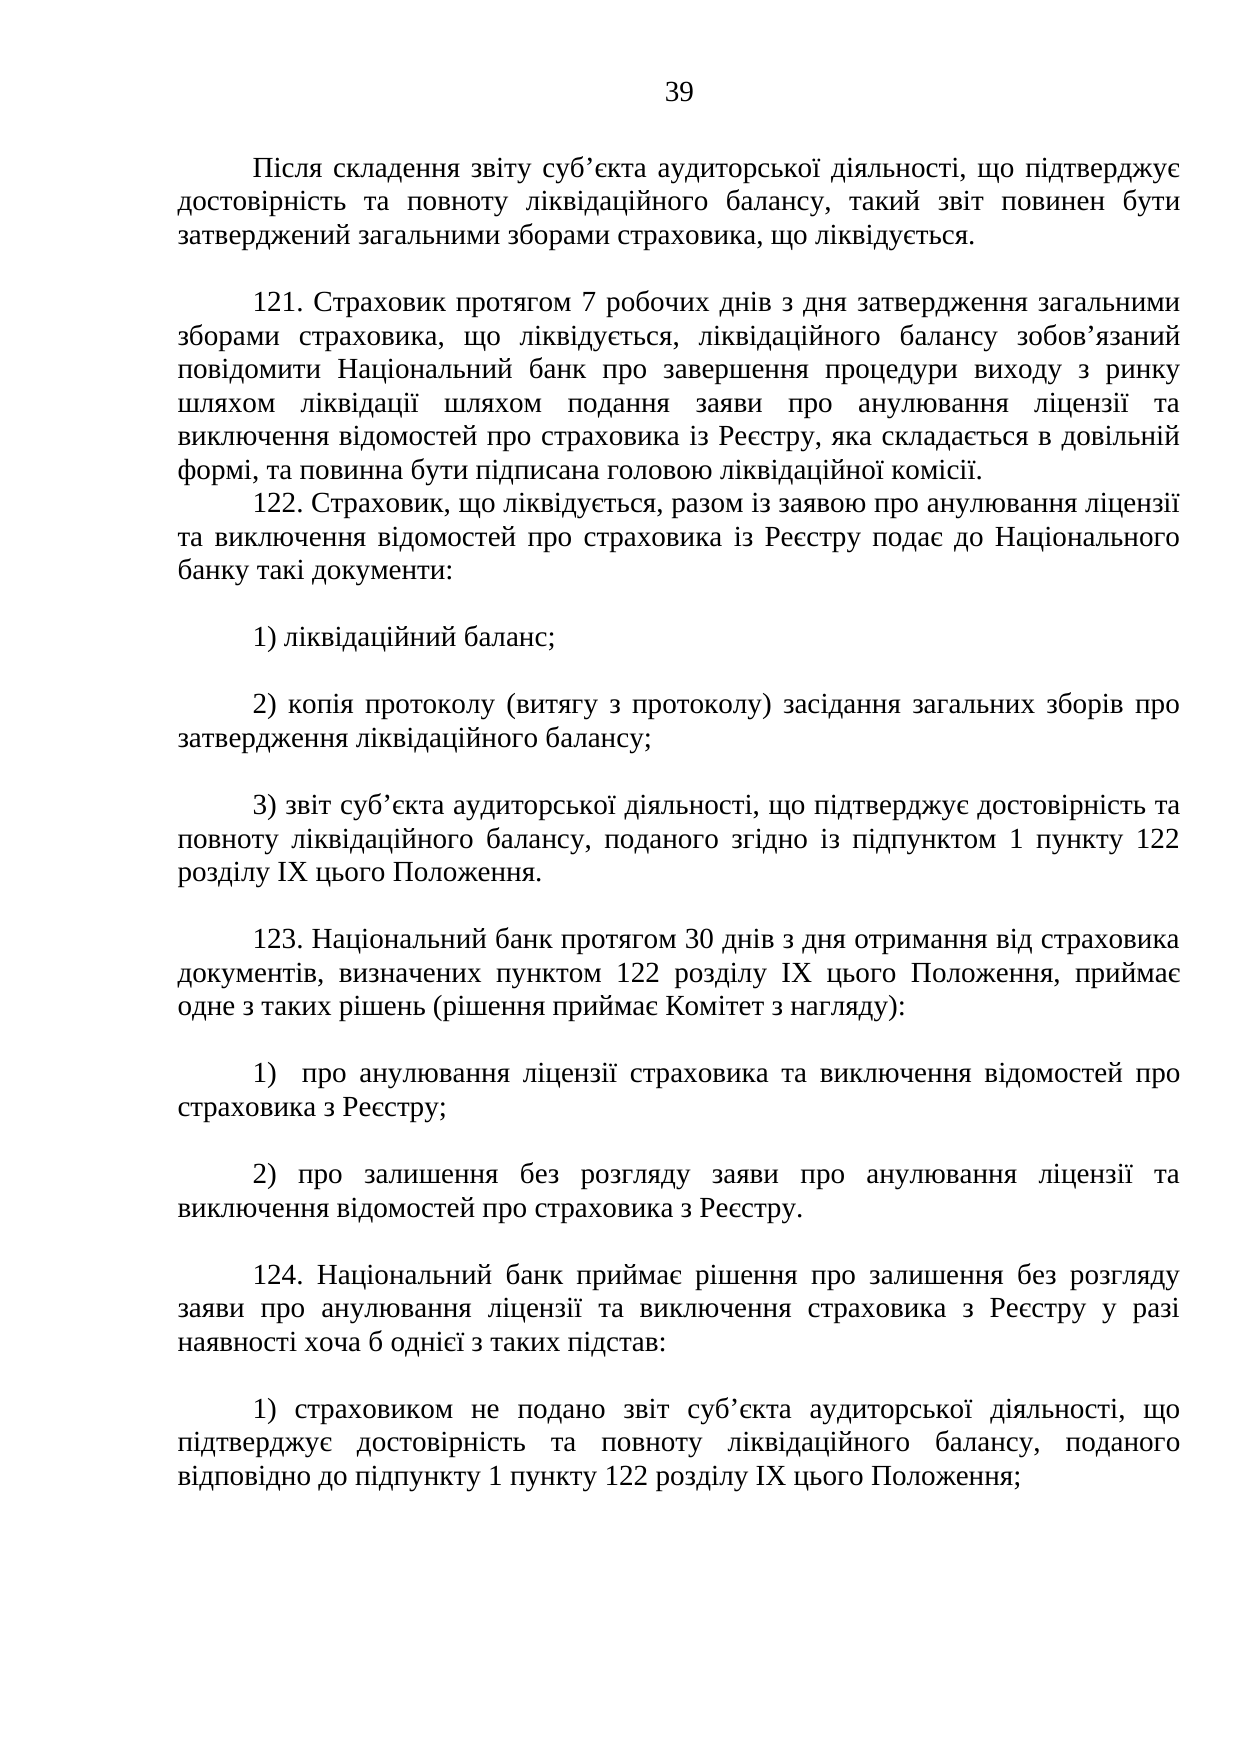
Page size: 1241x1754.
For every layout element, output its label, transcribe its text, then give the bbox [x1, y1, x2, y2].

text 121. Страховик протягом 7 робочих днів з дня затвердження загальними зборами страховика, що ліквідується, ліквідаційного балансу зобов’язаний повідомити Національний банк про завершення процедури виходу з ринку шляхом ліквідації шляхом подання заяви про анулювання ліцензії та виключення відомостей про страховика із Реєстру, яка складається в довільній формі, та повинна бути підписана головою ліквідаційної комісії. [177, 284, 1181, 485]
text 1) про анулювання ліцензії страховика та виключення відомостей про страховика з Реєстру; [177, 1056, 1181, 1123]
text 124. Національний банк приймає рішення про залишення без розгляду заяви про анулювання ліцензії та виключення страховика з Реєстру у разі наявності хоча б однієї з таких підстав: [177, 1257, 1181, 1357]
text Після складення звіту суб’єкта аудиторської діяльності, що підтверджує достовірність та повноту ліквідаційного балансу, такий звіт повинен бути затверджений загальними зборами страховика, що ліквідується. [177, 150, 1181, 251]
text 1) страховиком не подано звіт суб’єкта аудиторської діяльності, що підтверджує достовірність та повноту ліквідаційного балансу, поданого відповідно до підпункту 1 пункту 122 розділу ІХ цього Положення; [177, 1391, 1181, 1492]
text 123. Національний банк протягом 30 днів з дня отримання від страховика документів, визначених пунктом 122 розділу IХ цього Положення, приймає одне з таких рішень (рішення приймає Комітет з нагляду): [177, 921, 1181, 1022]
text 2) копія протоколу (витягу з протоколу) засідання загальних зборів про затвердження ліквідаційного балансу; [177, 687, 1181, 754]
text 122. Страховик, що ліквідується, разом із заявою про анулювання ліцензії та виключення відомостей про страховика із Реєстру подає до Національного банку такі документи: [177, 485, 1181, 586]
text 1) ліквідаційний баланс; [177, 619, 1181, 653]
text 2) про залишення без розгляду заяви про анулювання ліцензії та виключення відомостей про страховика з Реєстру. [177, 1156, 1181, 1223]
text 3) звіт суб’єкта аудиторської діяльності, що підтверджує достовірність та повноту ліквідаційного балансу, поданого згідно із підпунктом 1 пункту 122 розділу ІХ цього Положення. [177, 787, 1181, 888]
